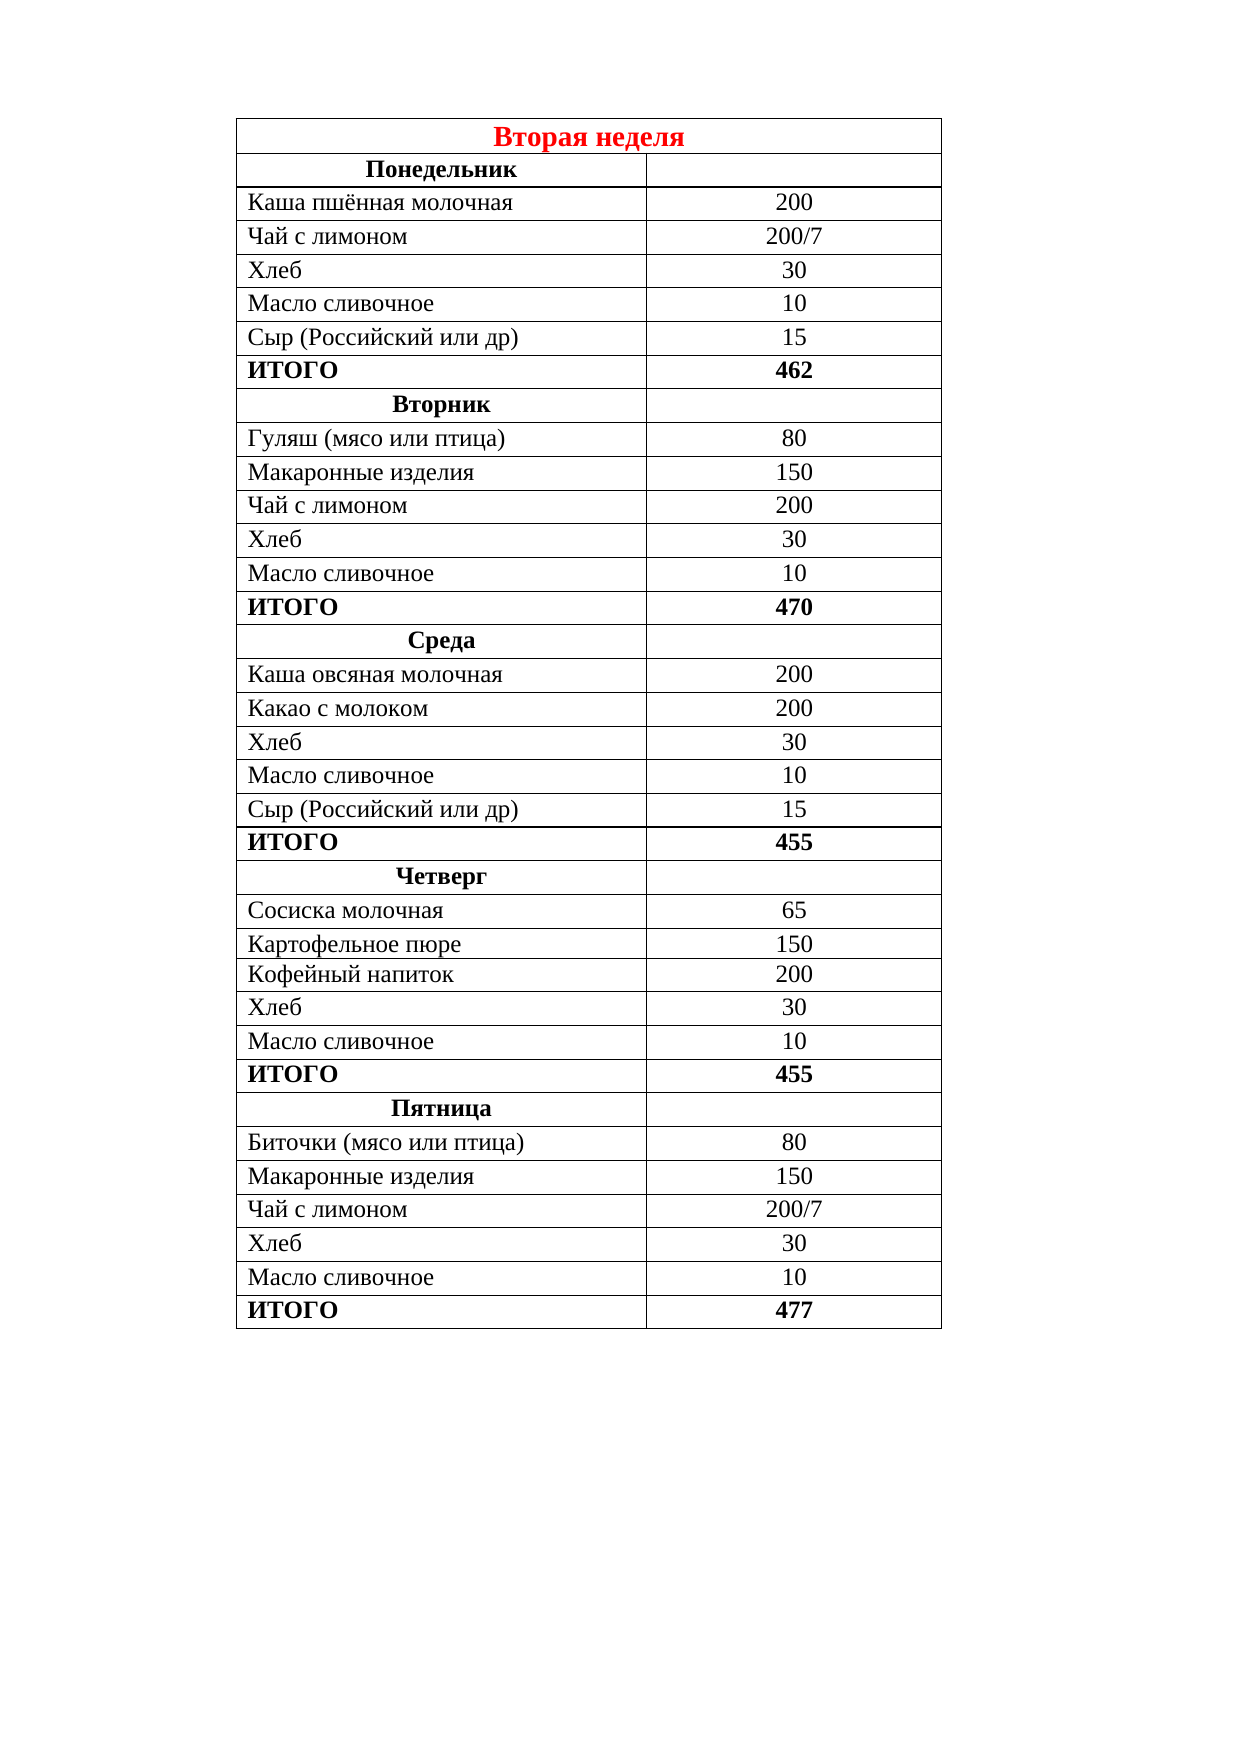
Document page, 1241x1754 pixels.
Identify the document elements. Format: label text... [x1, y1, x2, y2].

table_cell 477 [647, 1296, 941, 1328]
table_cell Макаронные изделия [237, 1161, 646, 1193]
table_cell Каша пшённая молочная [237, 188, 646, 220]
table_cell 200 [647, 693, 941, 726]
table_cell 65 [647, 895, 941, 928]
table_cell Чай с лимоном [237, 221, 646, 254]
table_cell [647, 389, 941, 422]
table_cell 150 [647, 929, 941, 958]
table_cell Картофельное пюре [237, 929, 646, 958]
table_cell 30 [647, 255, 941, 287]
table_cell 15 [647, 322, 941, 354]
table_cell Сосиска молочная [237, 895, 646, 928]
table_cell 462 [647, 356, 941, 388]
table_cell Масло сливочное [237, 1262, 646, 1294]
table_cell ИТОГО [237, 592, 646, 624]
table_cell Чай с лимоном [237, 491, 646, 523]
table_cell Биточки (мясо или птица) [237, 1127, 646, 1160]
table_cell Понедельник [237, 154, 646, 186]
table_cell 200 [647, 188, 941, 220]
table_cell Чай с лимоном [237, 1195, 646, 1227]
table_cell 200 [647, 659, 941, 692]
table_cell 15 [647, 794, 941, 826]
table_cell Вторая неделя [237, 119, 941, 153]
table_cell [647, 861, 941, 894]
table_cell Хлеб [237, 255, 646, 287]
table_cell 10 [647, 558, 941, 591]
table_cell Вторник [237, 389, 646, 422]
table_cell 150 [647, 457, 941, 489]
table_cell [647, 154, 941, 186]
table_cell Хлеб [237, 992, 646, 1025]
table_cell 200 [647, 959, 941, 991]
table_cell 10 [647, 1262, 941, 1294]
table_cell Хлеб [237, 727, 646, 759]
table_cell 10 [647, 1026, 941, 1058]
table_cell 455 [647, 828, 941, 860]
table_cell Гуляш (мясо или птица) [237, 423, 646, 456]
table_cell ИТОГО [237, 1060, 646, 1092]
table_cell 455 [647, 1060, 941, 1092]
table_cell ИТОГО [237, 356, 646, 388]
table_cell Сыр (Российский или др) [237, 322, 646, 354]
table_cell 80 [647, 423, 941, 456]
table_cell Среда [237, 625, 646, 658]
table_cell Масло сливочное [237, 288, 646, 321]
table_cell 470 [647, 592, 941, 624]
table_cell Масло сливочное [237, 1026, 646, 1058]
table_cell Масло сливочное [237, 558, 646, 591]
table_cell 200 [647, 491, 941, 523]
table_cell ИТОГО [237, 828, 646, 860]
table_cell Кофейный напиток [237, 959, 646, 991]
table_cell 150 [647, 1161, 941, 1193]
table_cell Четверг [237, 861, 646, 894]
table_cell Масло сливочное [237, 760, 646, 793]
table_cell 30 [647, 727, 941, 759]
table_cell 30 [647, 524, 941, 557]
table_cell Пятница [237, 1093, 646, 1126]
table_cell 80 [647, 1127, 941, 1160]
table_cell Хлеб [237, 1228, 646, 1261]
table_cell [647, 625, 941, 658]
table_cell Макаронные изделия [237, 457, 646, 489]
table_cell 10 [647, 288, 941, 321]
table_cell ИТОГО [237, 1296, 646, 1328]
table_cell 30 [647, 992, 941, 1025]
table_cell 30 [647, 1228, 941, 1261]
table_cell [647, 1093, 941, 1126]
table_cell Сыр (Российский или др) [237, 794, 646, 826]
table_cell Какао с молоком [237, 693, 646, 726]
table_cell 10 [647, 760, 941, 793]
table_cell Хлеб [237, 524, 646, 557]
table_cell 200/7 [647, 1195, 941, 1227]
table_cell 200/7 [647, 221, 941, 254]
table_cell Каша овсяная молочная [237, 659, 646, 692]
